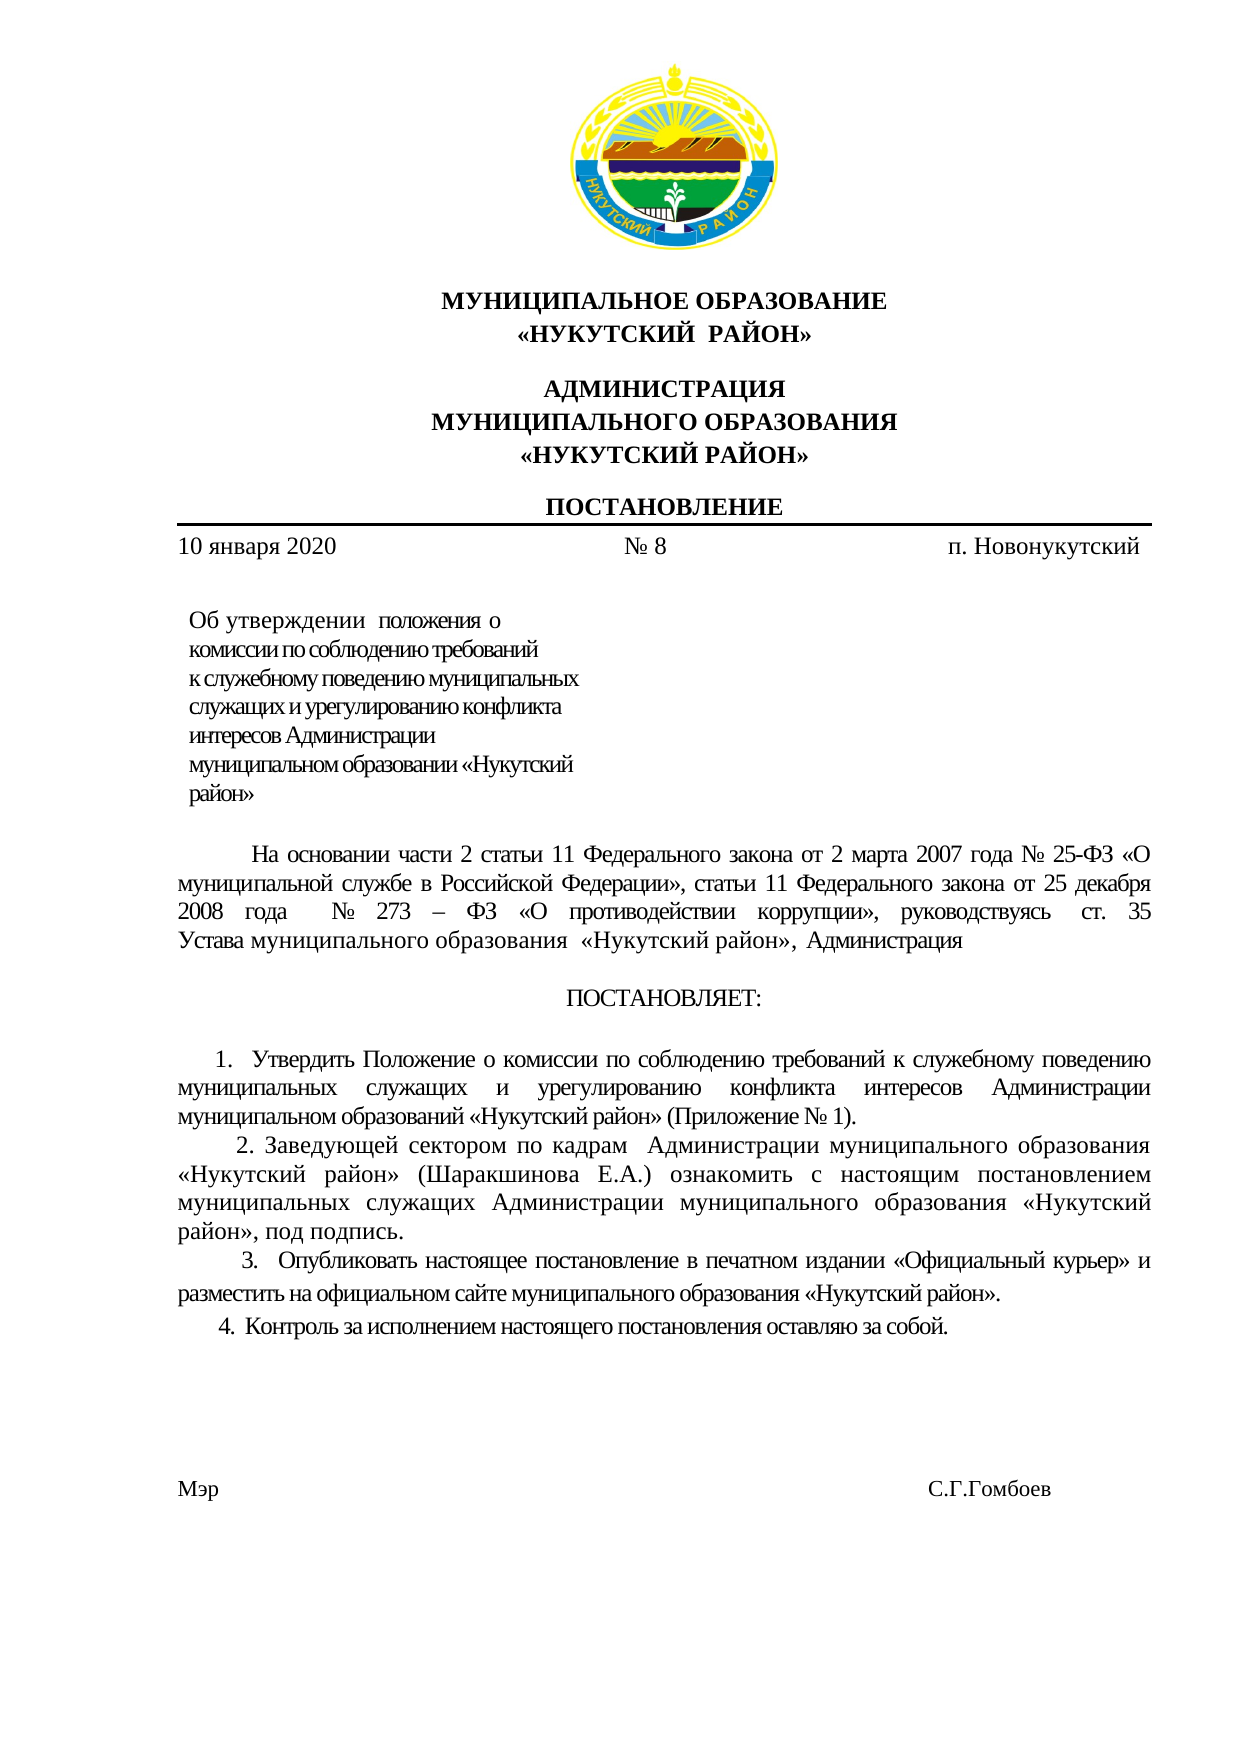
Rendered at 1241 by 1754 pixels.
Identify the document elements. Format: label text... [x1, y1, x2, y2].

text МУНИЦИПАЛЬНОГО ОБРАЗОВАНИЯ [177, 407, 1152, 436]
text «НУКУТСКИЙ РАЙОН» [177, 440, 1152, 469]
text 10 января 2020 № 8 п. Новонукутский [177, 531, 1152, 559]
list Утвердить Положение о комиссии по соблюдению требований к служебному поведению муниципальных служащих и урегулированию конфликта интересов Администрации муниципальном образований «Нукутский район» (Приложение № 1). [177, 1044, 1152, 1130]
text ПОСТАНОВЛЯЕТ: [177, 983, 1152, 1011]
picture [570, 61, 778, 250]
text «НУКУТСКИЙ РАЙОН» [177, 319, 1152, 348]
text МУНИЦИПАЛЬНОЕ ОБРАЗОВАНИЕ [177, 286, 1152, 315]
table_header Об утверждении положения о комиссии по соблюдению требований к служебному поведению муниципальных служащих и урегулированию конфликта интересов Администрации муниципальном образовании «Нукутский район» [177, 605, 596, 837]
text 2. Заведующей сектором по кадрам Администрации муниципального образования «Нукутский район» (Шаракшинова Е.А.) ознакомить с настоящим постановлением муниципальных служащих Администрации муниципального образования «Нукутский район», под подпись. [177, 1130, 1152, 1245]
text ПОСТАНОВЛЕНИЕ [177, 492, 1152, 523]
text На основании части 2 статьи 11 Федерального закона от 2 марта 2007 года № 25-ФЗ «О муниципальной службе в Российской Федерации», статьи 11 Федерального закона от 25 декабря 2008 года № 273 – ФЗ «О противодействии коррупции», руководствуясь ст. 35 Устава муниципального образования «Нукутский район», Администрация [177, 839, 1152, 954]
text АДМИНИСТРАЦИЯ [177, 374, 1152, 403]
text 4. Контроль за исполнением настоящего постановления оставляю за собой. [177, 1311, 1152, 1340]
text Мэр С.Г.Гомбоев [177, 1475, 1152, 1502]
text 3. Опубликовать настоящее постановление в печатном издании «Официальный курьер» и разместить на официальном сайте муниципального образования «Нукутский район». [177, 1245, 1152, 1307]
